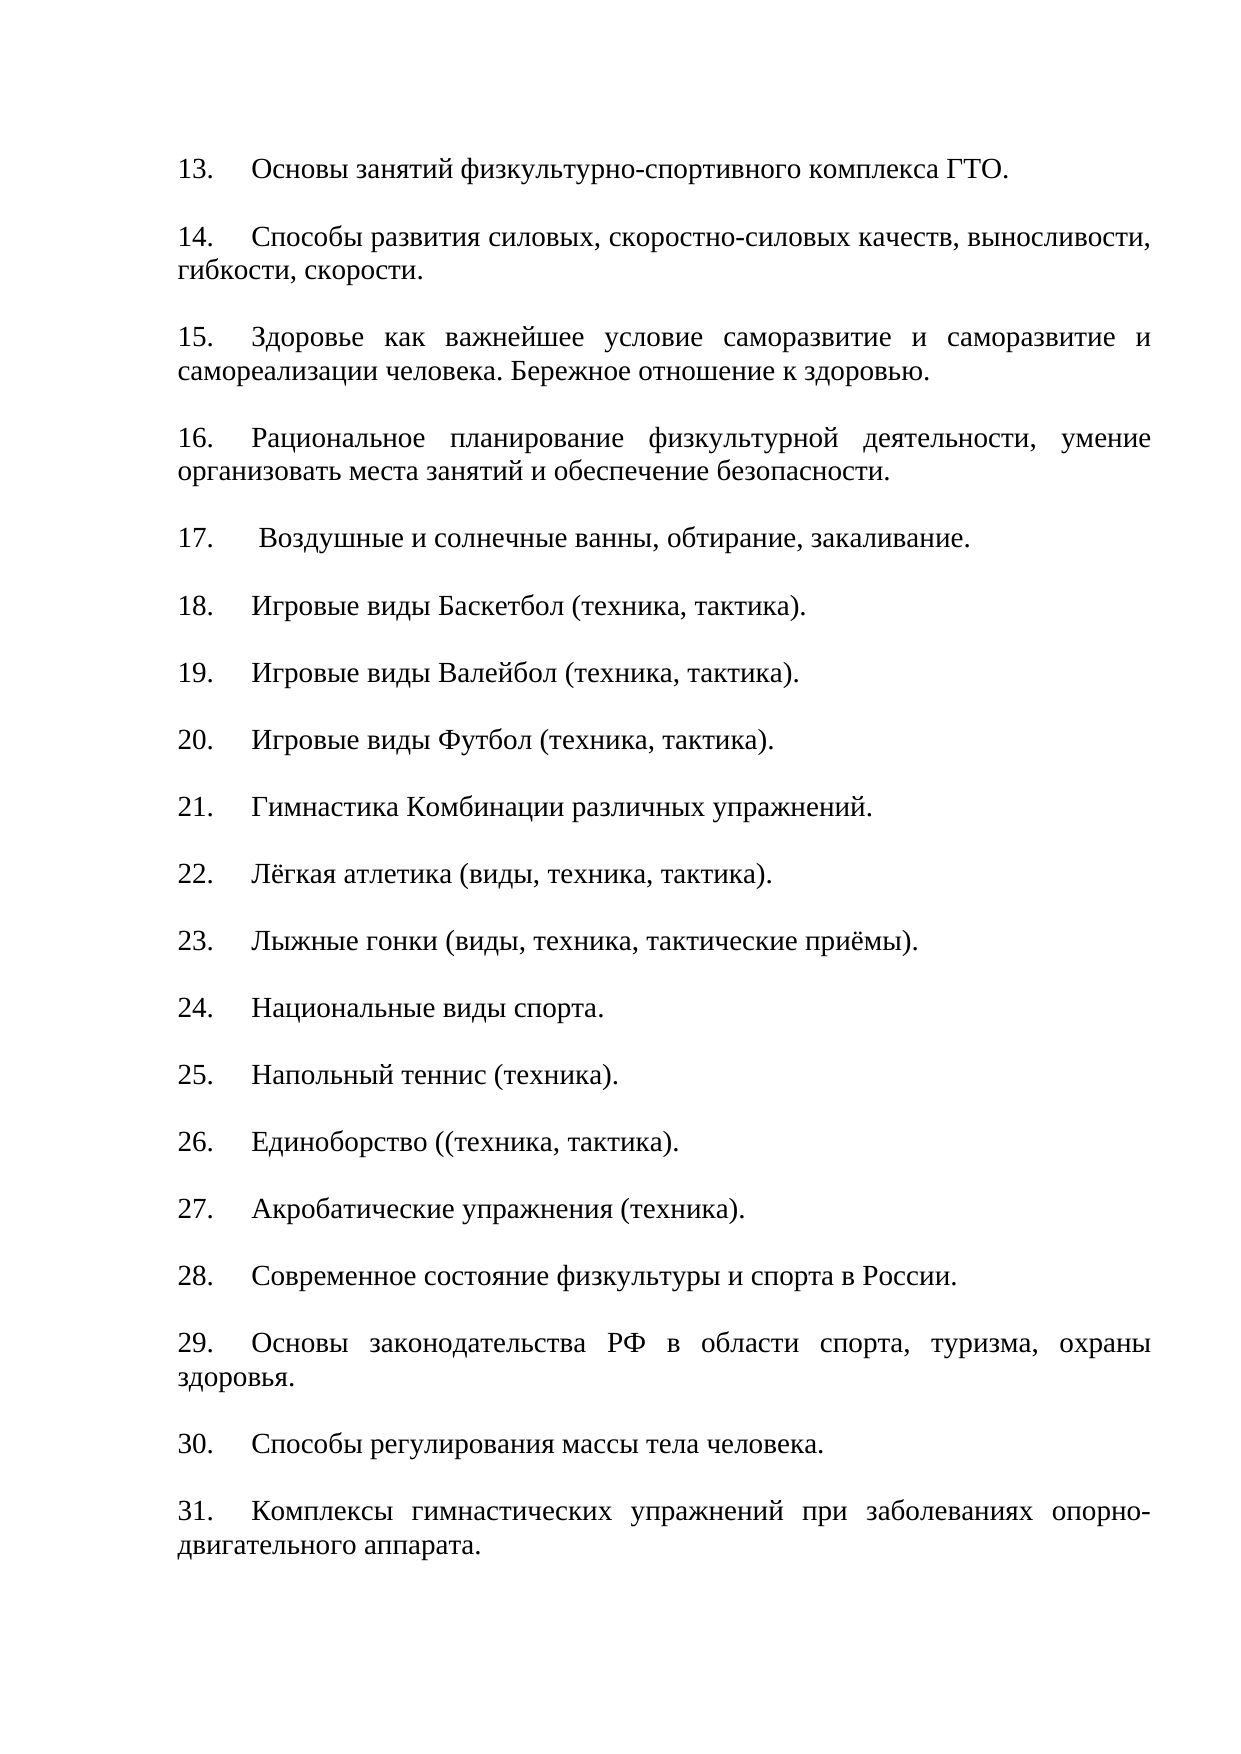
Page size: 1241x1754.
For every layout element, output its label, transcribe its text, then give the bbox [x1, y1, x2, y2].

list Здоровье как важнейшее условие саморазвитие и саморазвитие и самореализации человека. Бережное отношение к здоровью. [177, 319, 1152, 386]
list Напольный теннис (техника). [177, 1057, 1152, 1091]
list Игровые виды Футбол (техника, тактика). [177, 722, 1152, 755]
list Национальные виды спорта. [177, 990, 1152, 1024]
list Акробатические упражнения (техника). [177, 1191, 1152, 1225]
list Воздушные и солнечные ванны, обтирание, закаливание. [177, 521, 1152, 554]
list Единоборство ((техника, тактика). [177, 1124, 1152, 1158]
list Лыжные гонки (виды, техника, тактические приёмы). [177, 923, 1152, 957]
list Современное состояние физкультуры и спорта в России. [177, 1258, 1152, 1292]
list Игровые виды Баскетбол (техника, тактика). [177, 588, 1152, 621]
list Лёгкая атлетика (виды, техника, тактика). [177, 856, 1152, 889]
list Основы законодательства РФ в области спорта, туризма, охраны здоровья. [177, 1326, 1152, 1393]
list Игровые виды Валейбол (техника, тактика). [177, 655, 1152, 688]
list Комплексы гимнастических упражнений при заболеваниях опорно- двигательного аппарата. [177, 1493, 1152, 1560]
list Способы регулирования массы тела человека. [177, 1426, 1152, 1460]
list Рациональное планирование физкультурной деятельности, умение организовать места занятий и обеспечение безопасности. [177, 420, 1152, 487]
list Основы занятий физкультурно-спортивного комплекса ГТО. [177, 152, 1152, 185]
list Гимнастика Комбинации различных упражнений. [177, 789, 1152, 822]
list Способы развития силовых, скоростно-силовых качеств, выносливости, гибкости, скорости. [177, 219, 1152, 286]
